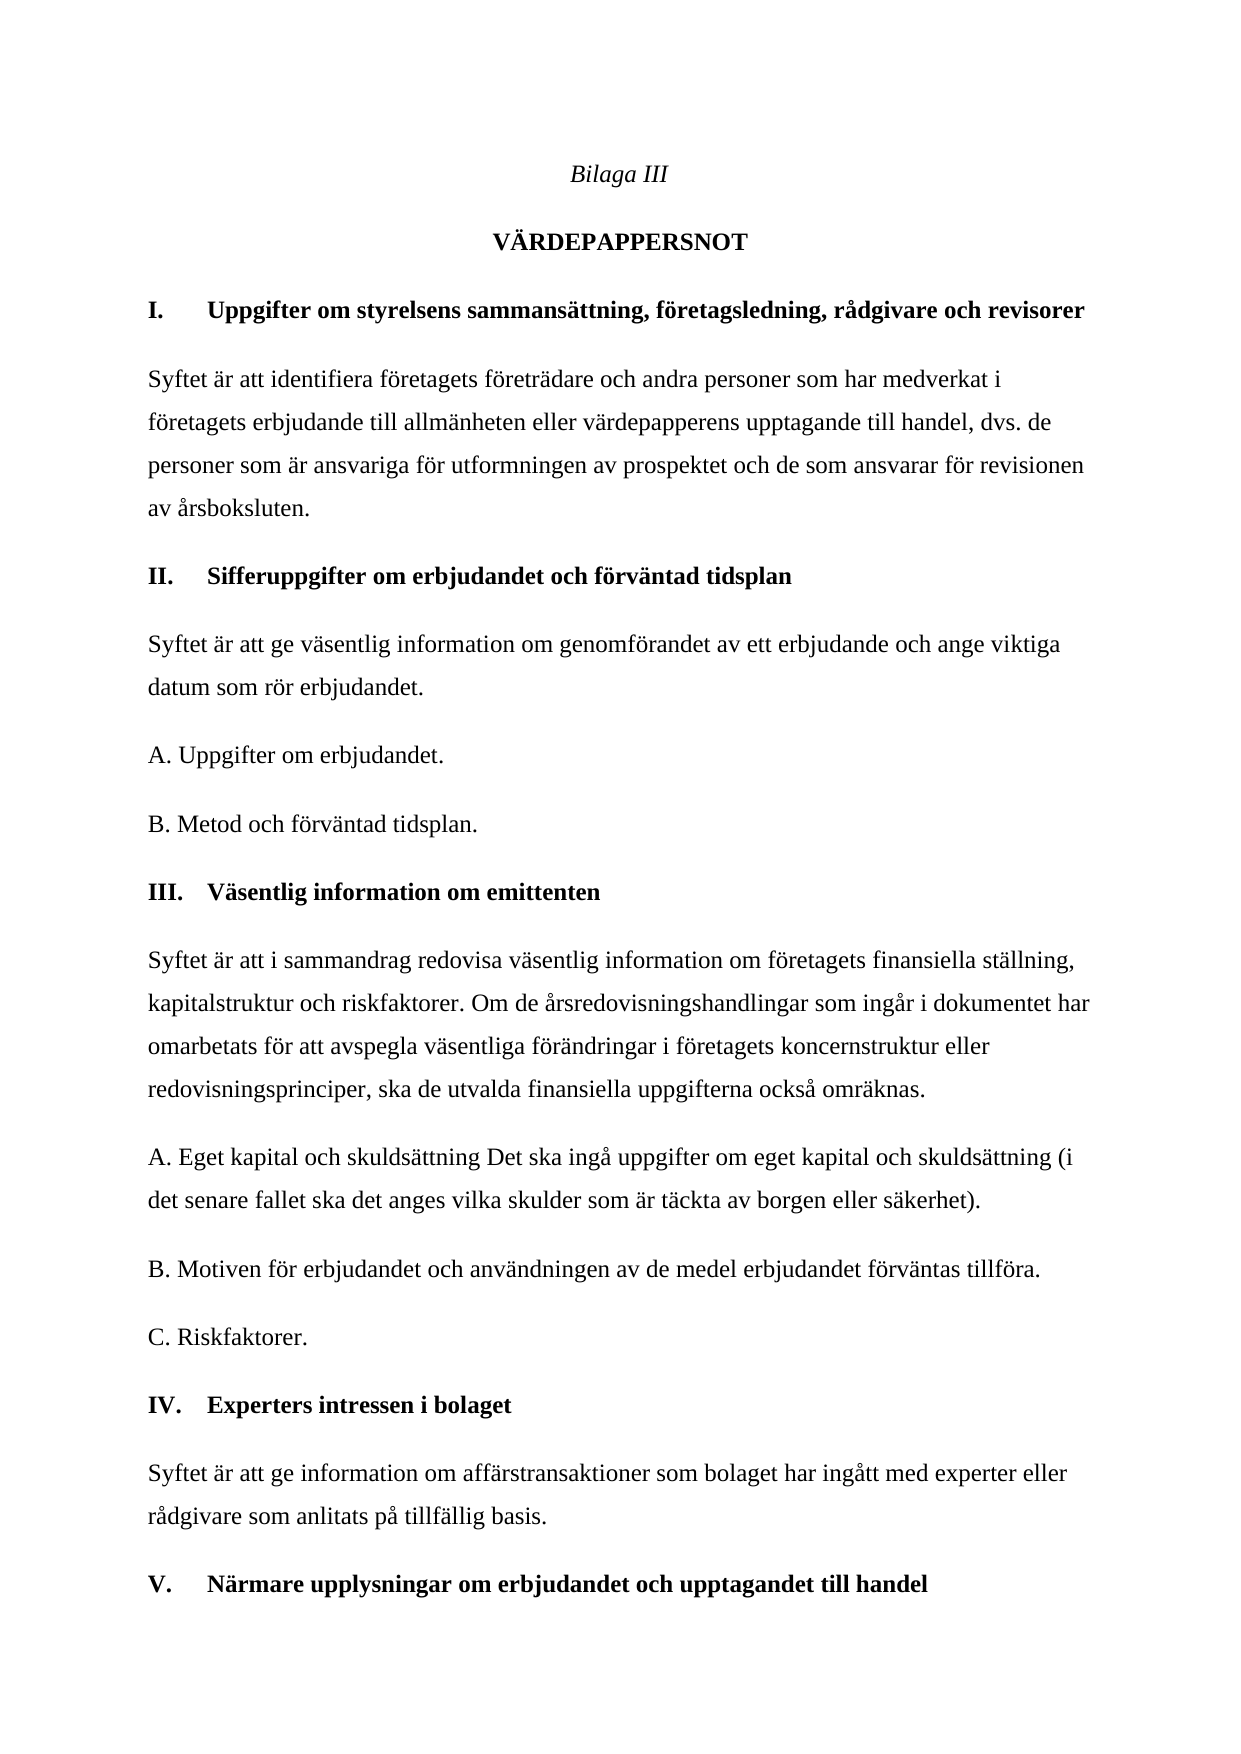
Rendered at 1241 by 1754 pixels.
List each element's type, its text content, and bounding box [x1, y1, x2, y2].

text B. Metod och förväntad tidsplan. [148, 809, 1092, 837]
text A. Uppgifter om erbjudandet. [148, 741, 1092, 769]
text II. Sifferuppgifter om erbjudandet och förväntad tidsplan [148, 561, 1092, 590]
text Syftet är att identifiera företagets företrädare och andra personer som har medverkat i företagets erbjudande till allmänheten eller värdepapperens upptagande till handel, dvs. de personer som är ansvariga för utformningen av prospektet och de som ansvarar för revisionen av årsboksluten. [148, 364, 1092, 522]
text Bilaga III [148, 159, 1092, 188]
text III. Väsentlig information om emittenten [148, 877, 1092, 906]
text V. Närmare upplysningar om erbjudandet och upptagandet till handel [148, 1569, 1092, 1598]
text Syftet är att ge väsentlig information om genomförandet av ett erbjudande och ange viktiga datum som rör erbjudandet. [148, 629, 1092, 701]
text Syftet är att ge information om affärstransaktioner som bolaget har ingått med experter eller rådgivare som anlitats på tillfällig basis. [148, 1458, 1092, 1530]
text A. Eget kapital och skuldsättning Det ska ingå uppgifter om eget kapital och skuldsättning (i det senare fallet ska det anges vilka skulder som är täckta av borgen eller säkerhet). [148, 1142, 1092, 1214]
text VÄRDEPAPPERSNOT [148, 227, 1092, 256]
text B. Motiven för erbjudandet och användningen av de medel erbjudandet förväntas tillföra. [148, 1254, 1092, 1282]
text C. Riskfaktorer. [148, 1322, 1092, 1351]
text I. Uppgifter om styrelsens sammansättning, företagsledning, rådgivare och revisorer [148, 296, 1092, 324]
text IV. Experters intressen i bolaget [148, 1390, 1092, 1419]
text Syftet är att i sammandrag redovisa väsentlig information om företagets finansiella ställning, kapitalstruktur och riskfaktorer. Om de årsredovisningshandlingar som ingår i dokumentet har omarbetats för att avspegla väsentliga förändringar i företagets koncernstruktur eller redovisningsprinciper, ska de utvalda finansiella uppgifterna också omräknas. [148, 945, 1092, 1103]
